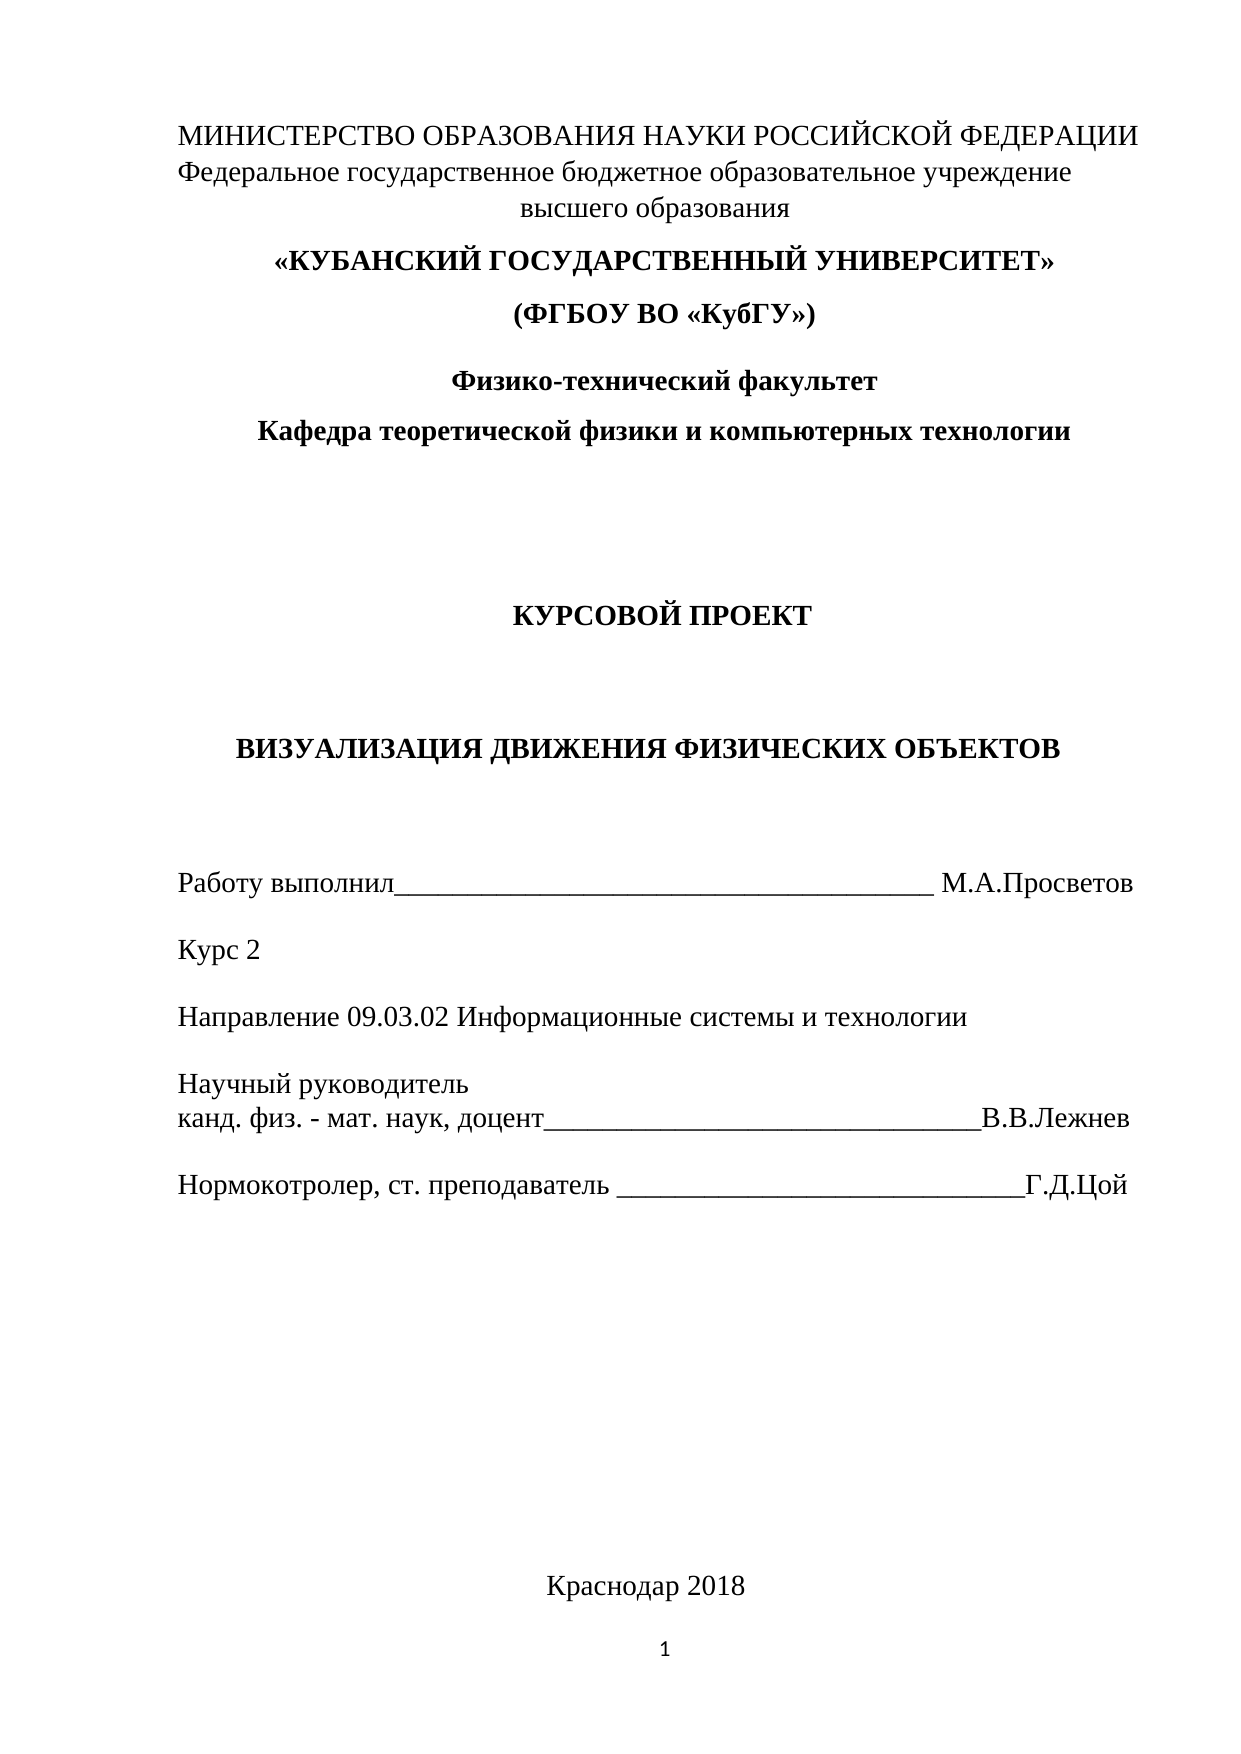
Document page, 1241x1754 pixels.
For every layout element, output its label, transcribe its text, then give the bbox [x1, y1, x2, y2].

text Работу выполнил_____________________________________ М.А.Просветов [177, 866, 1152, 899]
text КУРСОВОЙ ПРОЕКТ [177, 547, 1152, 631]
text Курс 2 [177, 932, 1152, 966]
text МИНИСТЕРСТВО ОБРАЗОВАНИЯ НАУКИ РОССИЙСКОЙ ФЕДЕРАЦИИ Федеральное государственное бюджетное образовательное учреждение высшего образования [177, 118, 1152, 224]
text «КУБАНСКИЙ ГОСУДАРСТВЕННЫЙ УНИВЕРСИТЕТ» [177, 243, 1152, 277]
text Направление 09.03.02 Информационные системы и технологии Научный руководитель канд. физ. - мат. наук, доцент______________________________В.В.Лежнев Нормокотролер, ст. преподаватель ____________________________Г.Д.Цой [177, 999, 1152, 1229]
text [177, 1417, 1152, 1602]
text ВИЗУАЛИЗАЦИЯ ДВИЖЕНИЯ ФИЗИЧЕСКИХ ОБЪЕКТОВ [177, 732, 1152, 765]
text (ФГБОУ ВО «КубГУ») [177, 296, 1152, 329]
text Физико-технический факультет Кафедра теоретической физики и компьютерных технологии [177, 363, 1152, 447]
